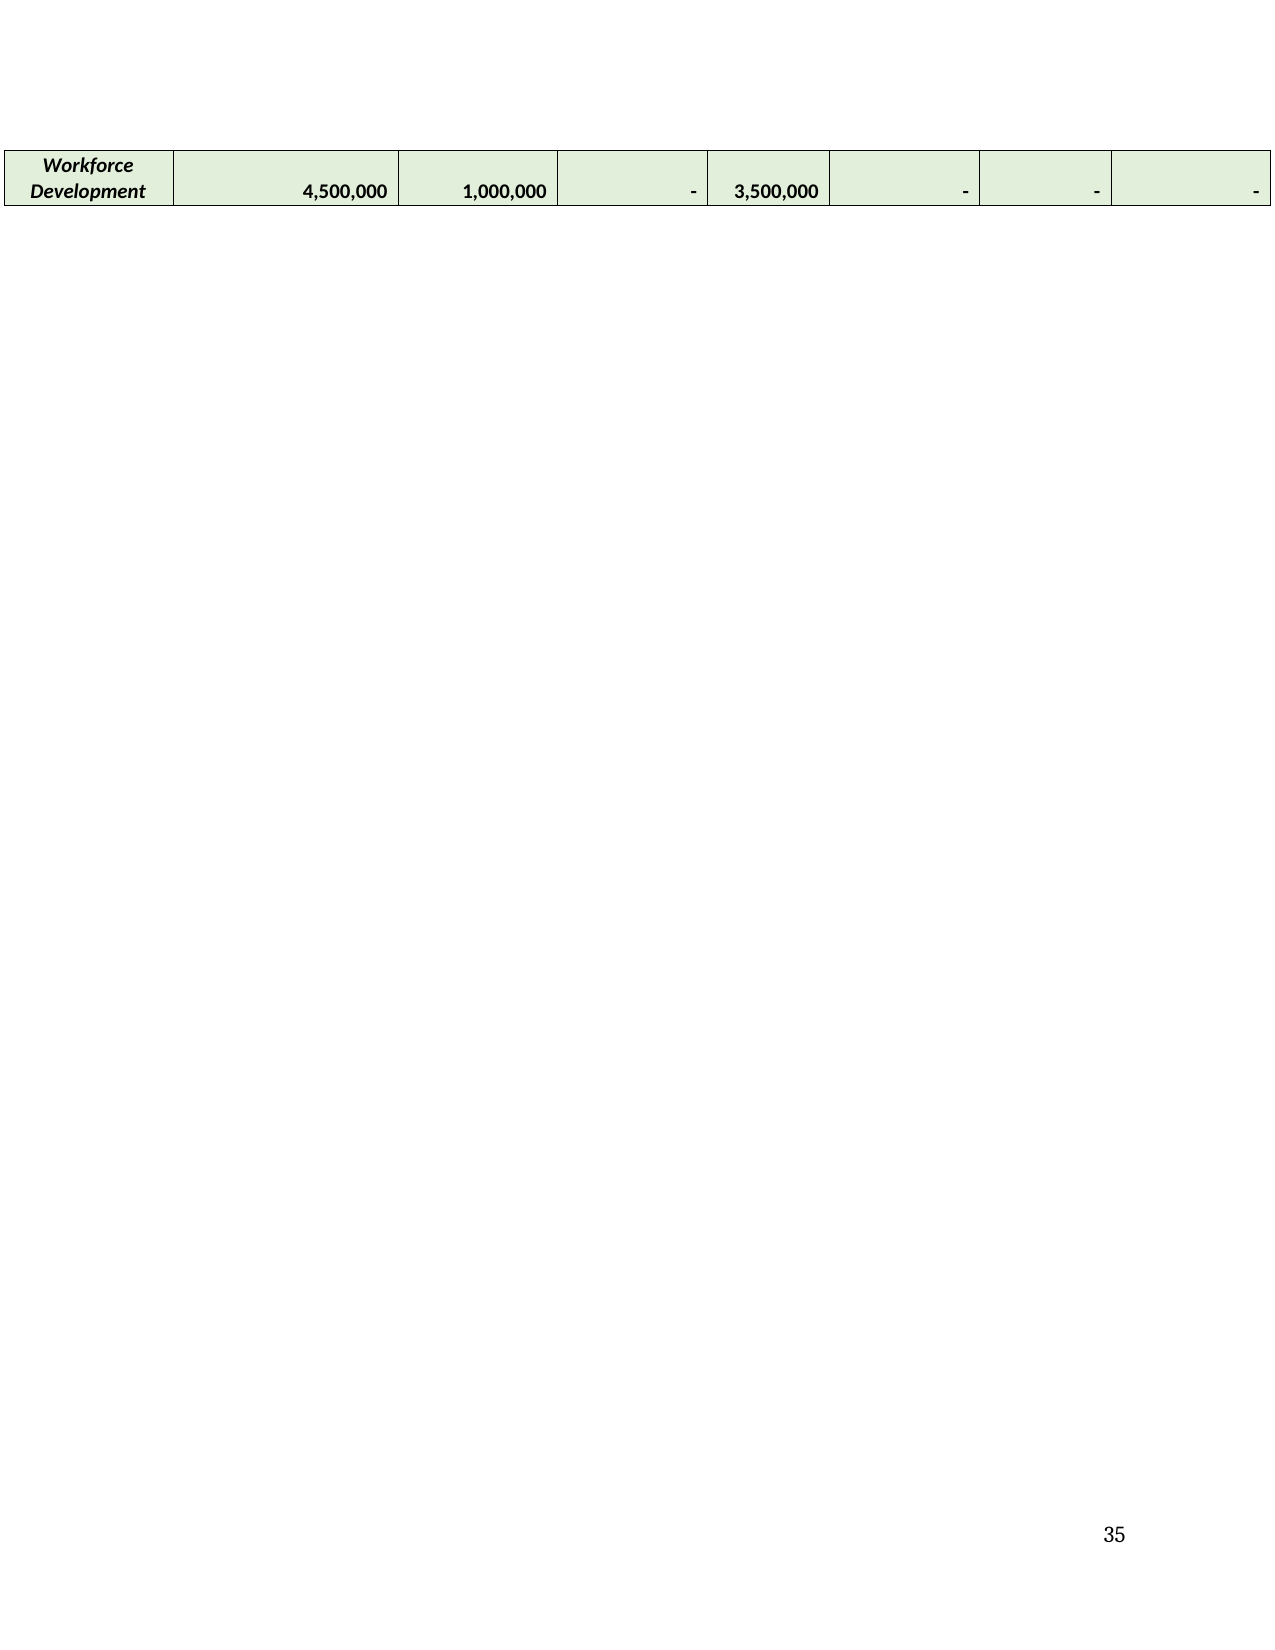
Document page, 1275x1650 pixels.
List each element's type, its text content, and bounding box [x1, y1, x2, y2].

table_cell - [558, 151, 707, 205]
table_cell 4,500,000 [174, 151, 398, 205]
table_cell 3,500,000 [708, 151, 829, 205]
table_cell - [830, 151, 979, 205]
table_cell Workforce Development [5, 151, 173, 205]
table_cell - [980, 151, 1111, 205]
table_cell 1,000,000 [399, 151, 557, 205]
table_cell - [1112, 151, 1270, 205]
